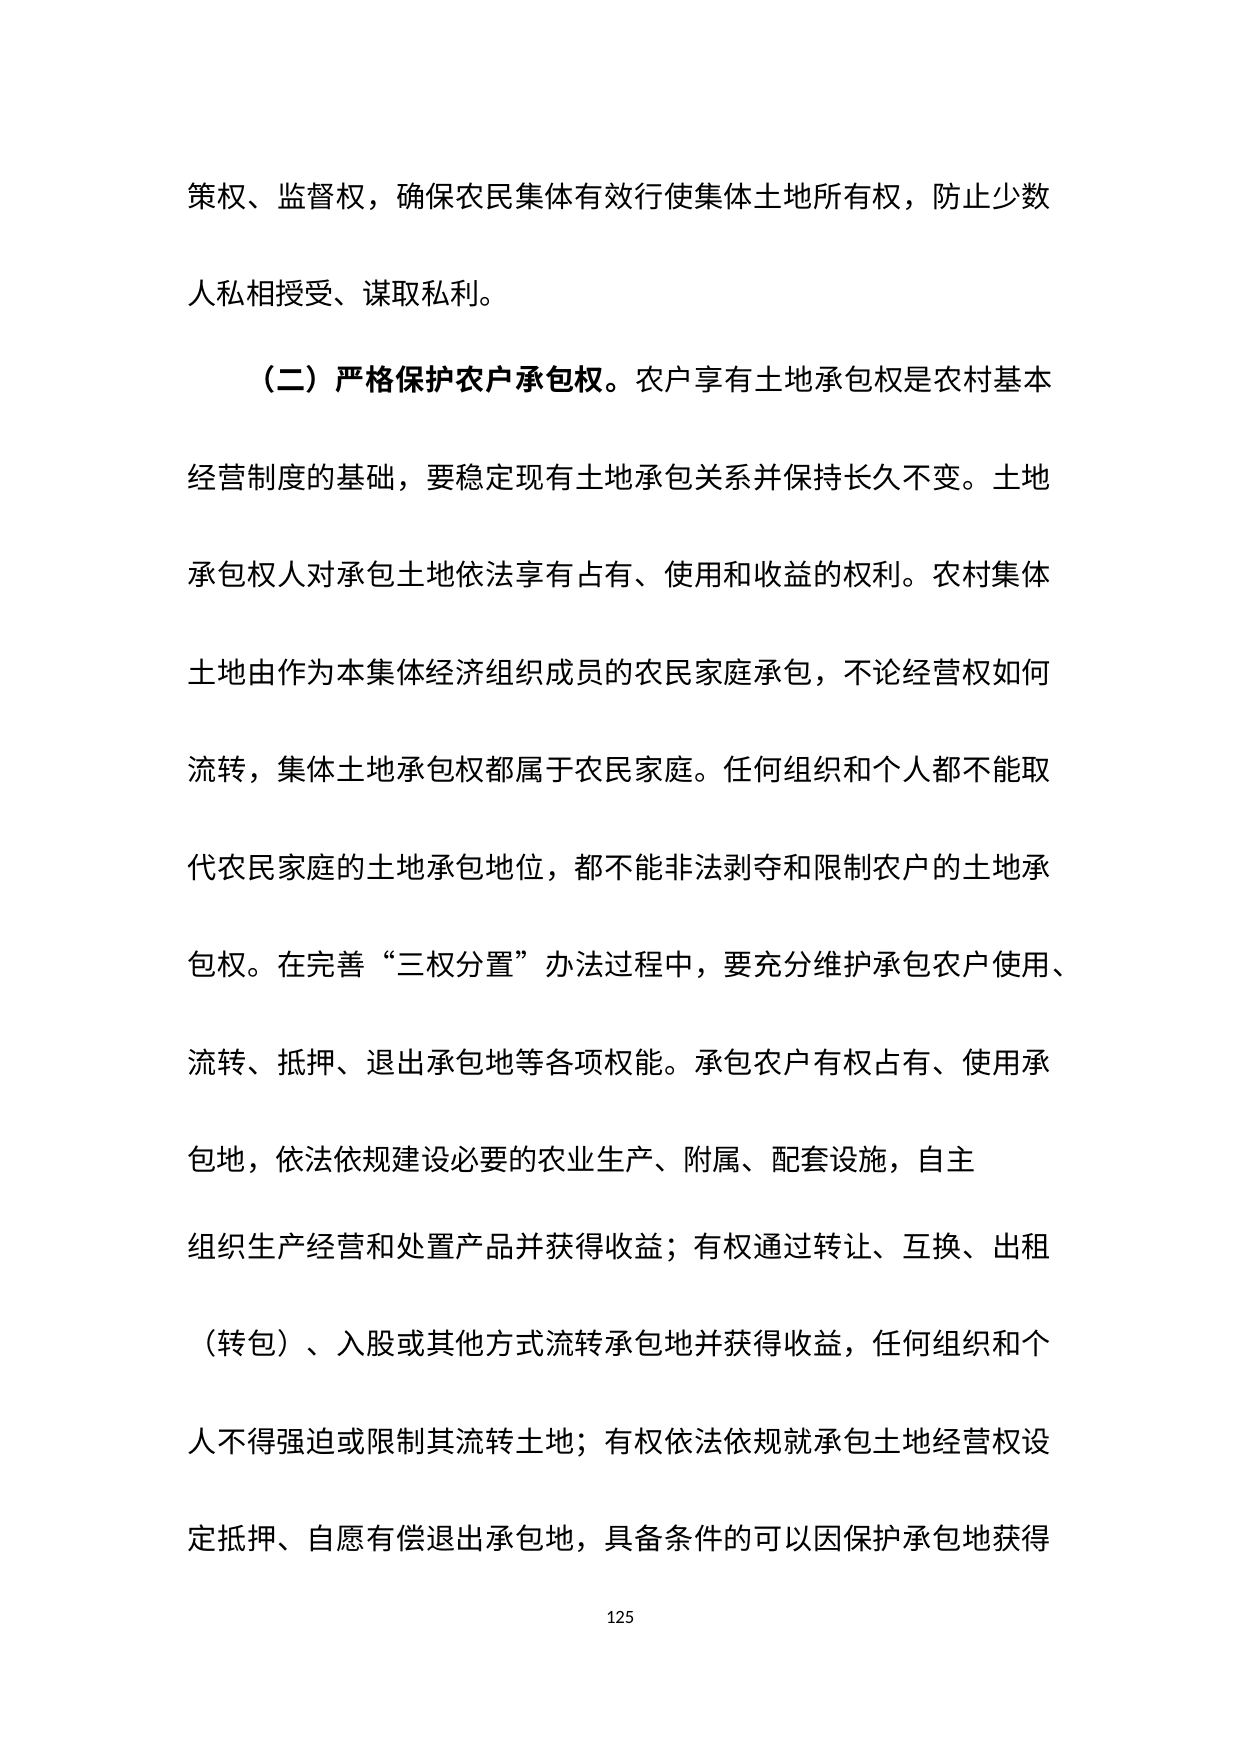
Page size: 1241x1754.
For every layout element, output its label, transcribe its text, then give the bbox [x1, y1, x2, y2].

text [187, 1212, 1053, 1569]
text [187, 162, 1053, 324]
text （二）严格保护农户承包权。农户享有土地承包权是农村基本经营制度的基础，要稳定现有土地承包关系并保持长久不变。土地承包权人对承包土地依法享有占有、使用和收益的权利。农村集体土地由作为本集体经济组织成员的农民家庭承包，不论经营权如何流转，集体土地承包权都属于农民家庭。任何组织和个人都不能取代农民家庭的土地承包地位，都不能非法剥夺和限制农户的土地承包权。在完善“三权分置”办法过程中，要充分维护承包农户使用、流转、抵押、退出承包地等各项权能。承包农户有权占有、使用承包地，依法依规建设必要的农业生产、附属、配套设施，自主 [187, 346, 1053, 1191]
